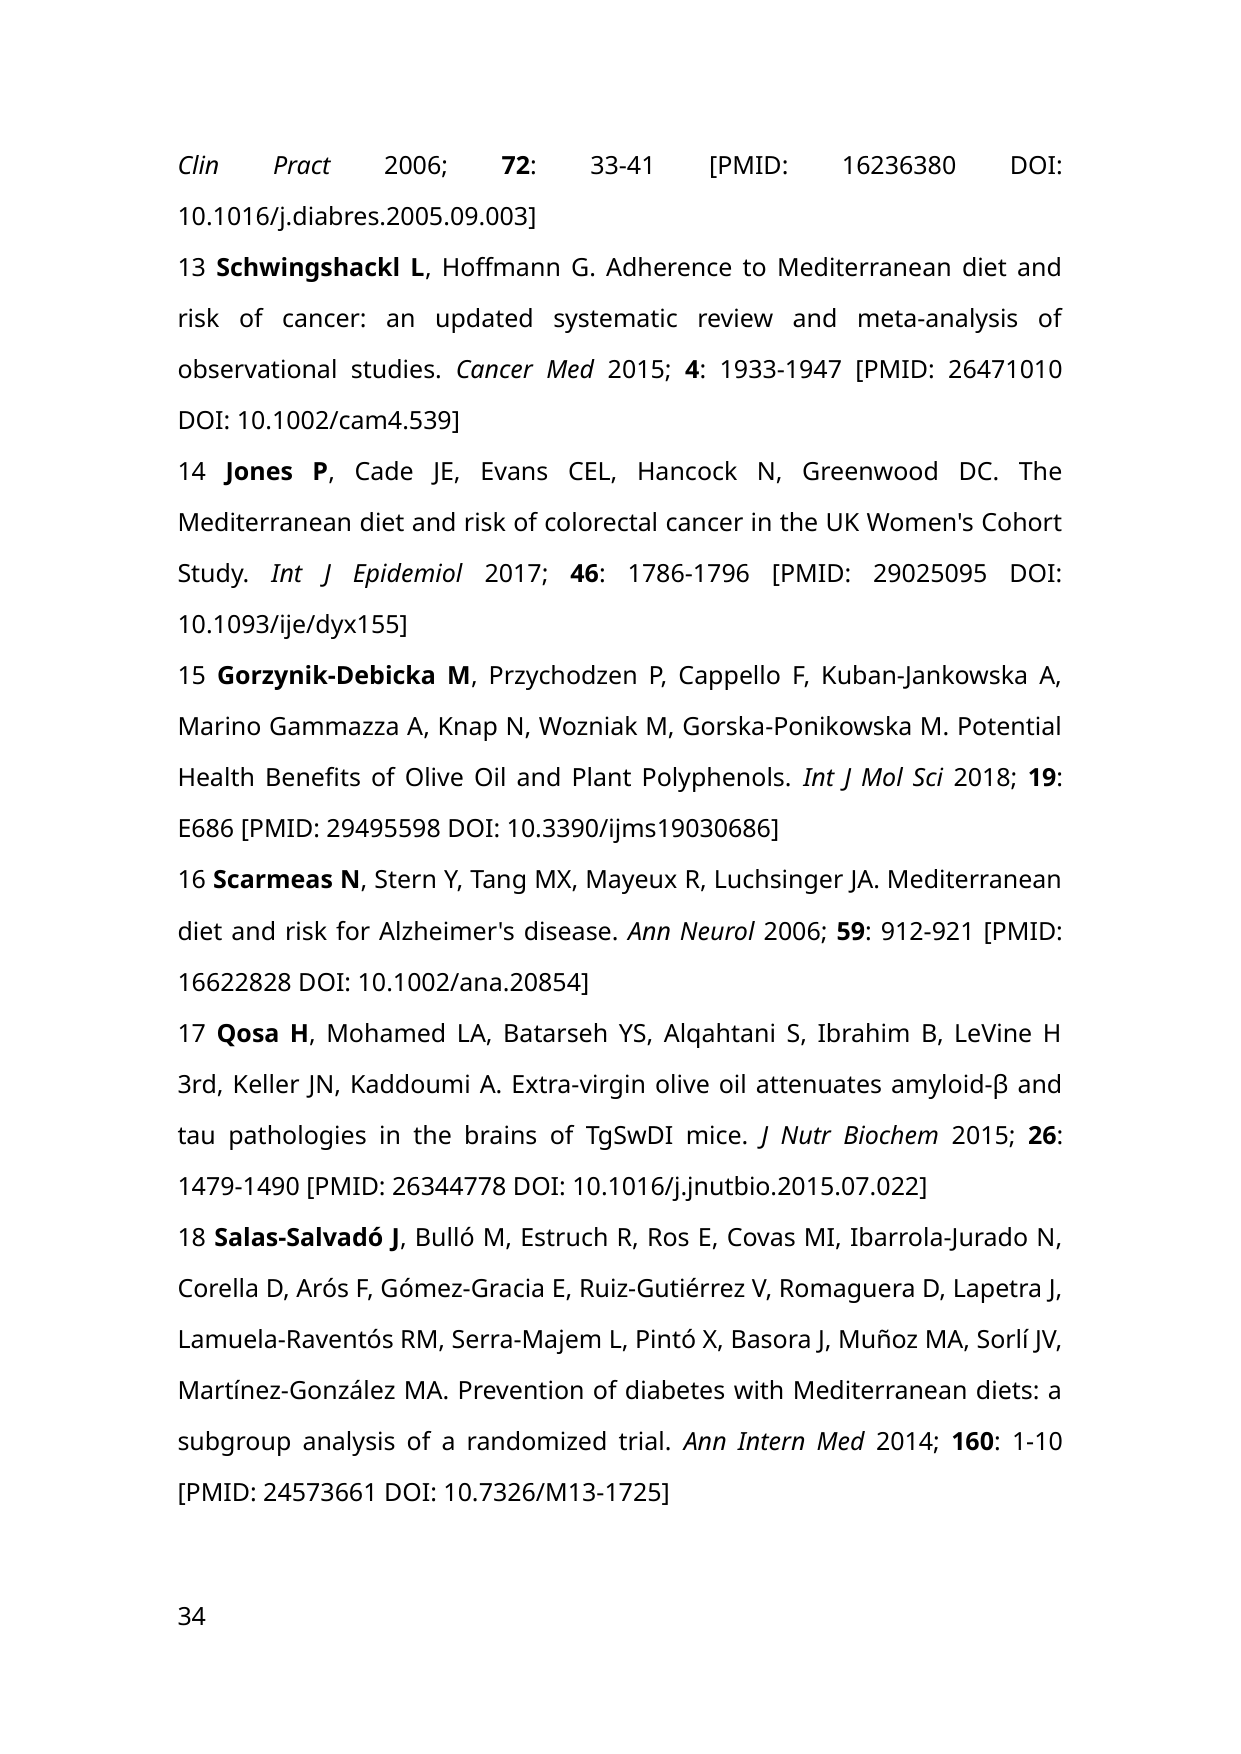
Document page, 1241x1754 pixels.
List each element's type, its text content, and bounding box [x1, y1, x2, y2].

text 17 Qosa H, Mohamed LA, Batarseh YS, Alqahtani S, Ibrahim B, LeVine H 3rd, Keller JN, Kaddoumi A. Extra-virgin olive oil attenuates amyloid-β and tau pathologies in the brains of TgSwDI mice. J Nutr Biochem 2015; 26: 1479-1490 [PMID: 26344778 DOI: 10.1016/j.jnutbio.2015.07.022] [177, 1015, 1063, 1202]
text 15 Gorzynik-Debicka M, Przychodzen P, Cappello F, Kuban-Jankowska A, Marino Gammazza A, Knap N, Wozniak M, Gorska-Ponikowska M. Potential Health Benefits of Olive Oil and Plant Polyphenols. Int J Mol Sci 2018; 19: E686 [PMID: 29495598 DOI: 10.3390/ijms19030686] [177, 658, 1063, 845]
text 13 Schwingshackl L, Hoffmann G. Adherence to Mediterranean diet and risk of cancer: an updated systematic review and meta-analysis of observational studies. Cancer Med 2015; 4: 1933-1947 [PMID: 26471010 DOI: 10.1002/cam4.539] [177, 250, 1063, 437]
text 14 Jones P, Cade JE, Evans CEL, Hancock N, Greenwood DC. The Mediterranean diet and risk of colorectal cancer in the UK Women's Cohort Study. Int J Epidemiol 2017; 46: 1786-1796 [PMID: 29025095 DOI: 10.1093/ije/dyx155] [177, 454, 1063, 641]
text 18 Salas-Salvadó J, Bulló M, Estruch R, Ros E, Covas MI, Ibarrola-Jurado N, Corella D, Arós F, Gómez-Gracia E, Ruiz-Gutiérrez V, Romaguera D, Lapetra J, Lamuela-Raventós RM, Serra-Majem L, Pintó X, Basora J, Muñoz MA, Sorlí JV, Martínez-González MA. Prevention of diabetes with Mediterranean diets: a subgroup analysis of a randomized trial. Ann Intern Med 2014; 160: 1-10 [PMID: 24573661 DOI: 10.7326/M13-1725] [177, 1219, 1063, 1509]
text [177, 148, 1063, 233]
text 16 Scarmeas N, Stern Y, Tang MX, Mayeux R, Luchsinger JA. Mediterranean diet and risk for Alzheimer's disease. Ann Neurol 2006; 59: 912-921 [PMID: 16622828 DOI: 10.1002/ana.20854] [177, 862, 1063, 998]
